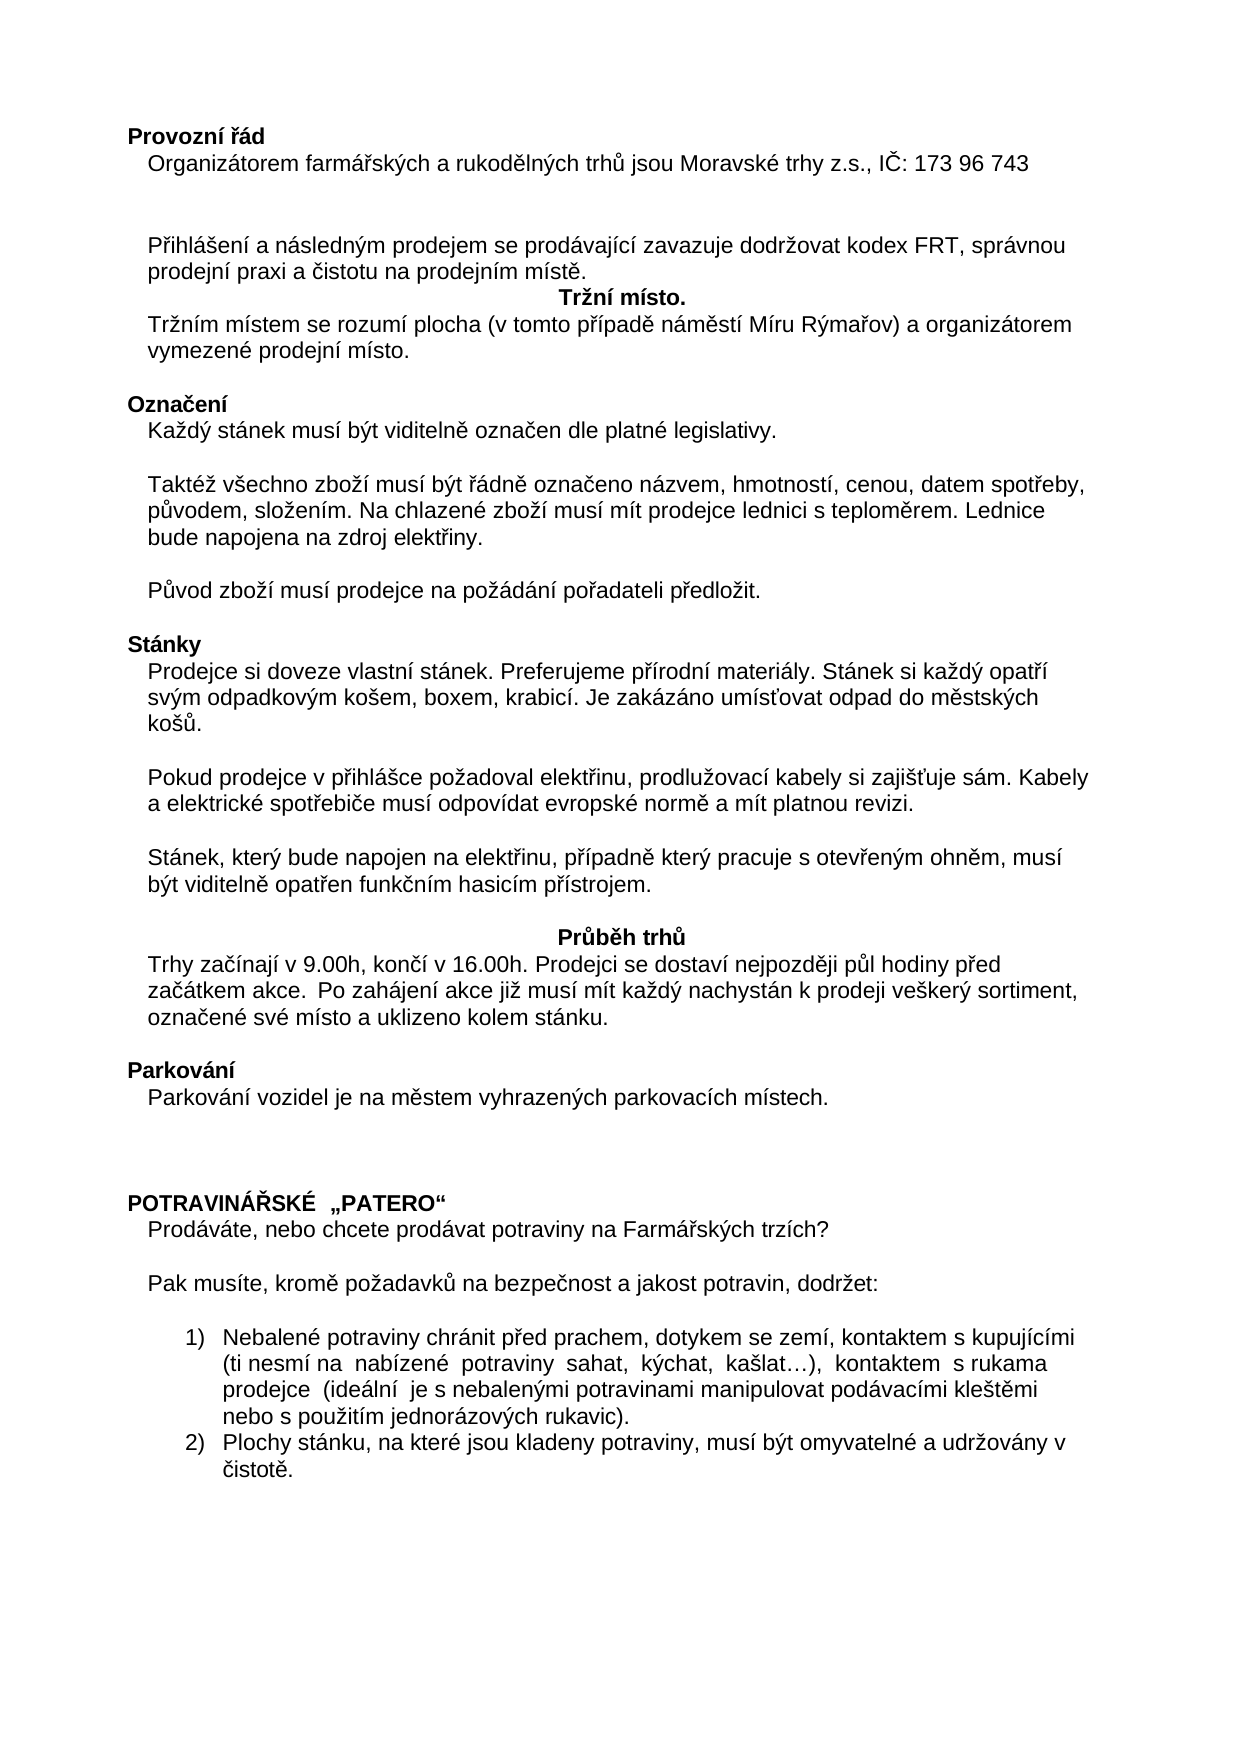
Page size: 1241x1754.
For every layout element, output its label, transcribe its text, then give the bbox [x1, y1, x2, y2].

text Prodáváte, nebo chcete prodávat potraviny na Farmářských trzích? [147, 1216, 1126, 1243]
text Stánek, který bude napojen na elektřinu, případně který pracuje s otevřeným ohněm, musí být viditelně opatřen funkčním hasicím přístrojem. [147, 844, 1092, 897]
text Trhy začínají v 9.00h, končí v 16.00h. Prodejci se dostaví nejpozději půl hodiny před začátkem akce. Po zahájení akce již musí mít každý nachystán k prodeji veškerý sortiment, označené své místo a uklizeno kolem stánku. [147, 951, 1093, 1030]
subtitle POTRAVINÁŘSKÉ „PATERO“ [127, 1190, 1112, 1216]
subtitle Parkování [127, 1057, 1112, 1083]
text Parkování vozidel je na městem vyhrazených parkovacích místech. [147, 1083, 1126, 1110]
subtitle Tržní místo. [558, 284, 1126, 311]
subtitle Označení [127, 391, 1112, 417]
list Nebalené potraviny chránit před prachem, dotykem se zemí, kontaktem s kupujícími (ti nesmí na nabízené potraviny sahat, kýchat, kašlat…), kontaktem s rukama prodejce (ideální je s nebalenými potravinami manipulovat podávacími kleštěmi nebo s použitím jednorázových rukavic). [185, 1324, 1093, 1429]
text Přihlášení a následným prodejem se prodávající zavazuje dodržovat kodex FRT, správnou prodejní praxi a čistotu na prodejním místě. [147, 232, 1096, 284]
text Každý stánek musí být viditelně označen dle platné legislativy. [147, 417, 1126, 444]
text Původ zboží musí prodejce na požádání pořadateli předložit. [147, 577, 1126, 604]
subtitle Stánky [127, 631, 1112, 657]
text Pak musíte, kromě požadavků na bezpečnost a jakost potravin, dodržet: [147, 1270, 1126, 1296]
text Taktéž všechno zboží musí být řádně označeno názvem, hmotností, cenou, datem spotřeby, původem, složením. Na chlazené zboží musí mít prodejce lednici s teploměrem. Lednice bude napojena na zdroj elektřiny. [147, 471, 1092, 550]
list Plochy stánku, na které jsou kladeny potraviny, musí být omyvatelné a udržovány v čistotě. [185, 1429, 1126, 1482]
text Prodejce si doveze vlastní stánek. Preferujeme přírodní materiály. Stánek si každý opatří svým odpadkovým košem, boxem, krabicí. Je zakázáno umísťovat odpad do městských košů. [147, 658, 1093, 737]
text Tržním místem se rozumí plocha (v tomto případě náměstí Míru Rýmařov) a organizátorem vymezené prodejní místo. [147, 311, 1126, 363]
text Provozní řád [127, 123, 1112, 149]
subtitle Průběh trhů [557, 924, 1126, 951]
text Pokud prodejce v přihlášce požadoval elektřinu, prodlužovací kabely si zajišťuje sám. Kabely a elektrické spotřebiče musí odpovídat evropské normě a mít platnou revizi. [147, 764, 1092, 817]
text Organizátorem farmářských a rukodělných trhů jsou Moravské trhy z.s., IČ: 173 96 743 [147, 149, 1126, 204]
